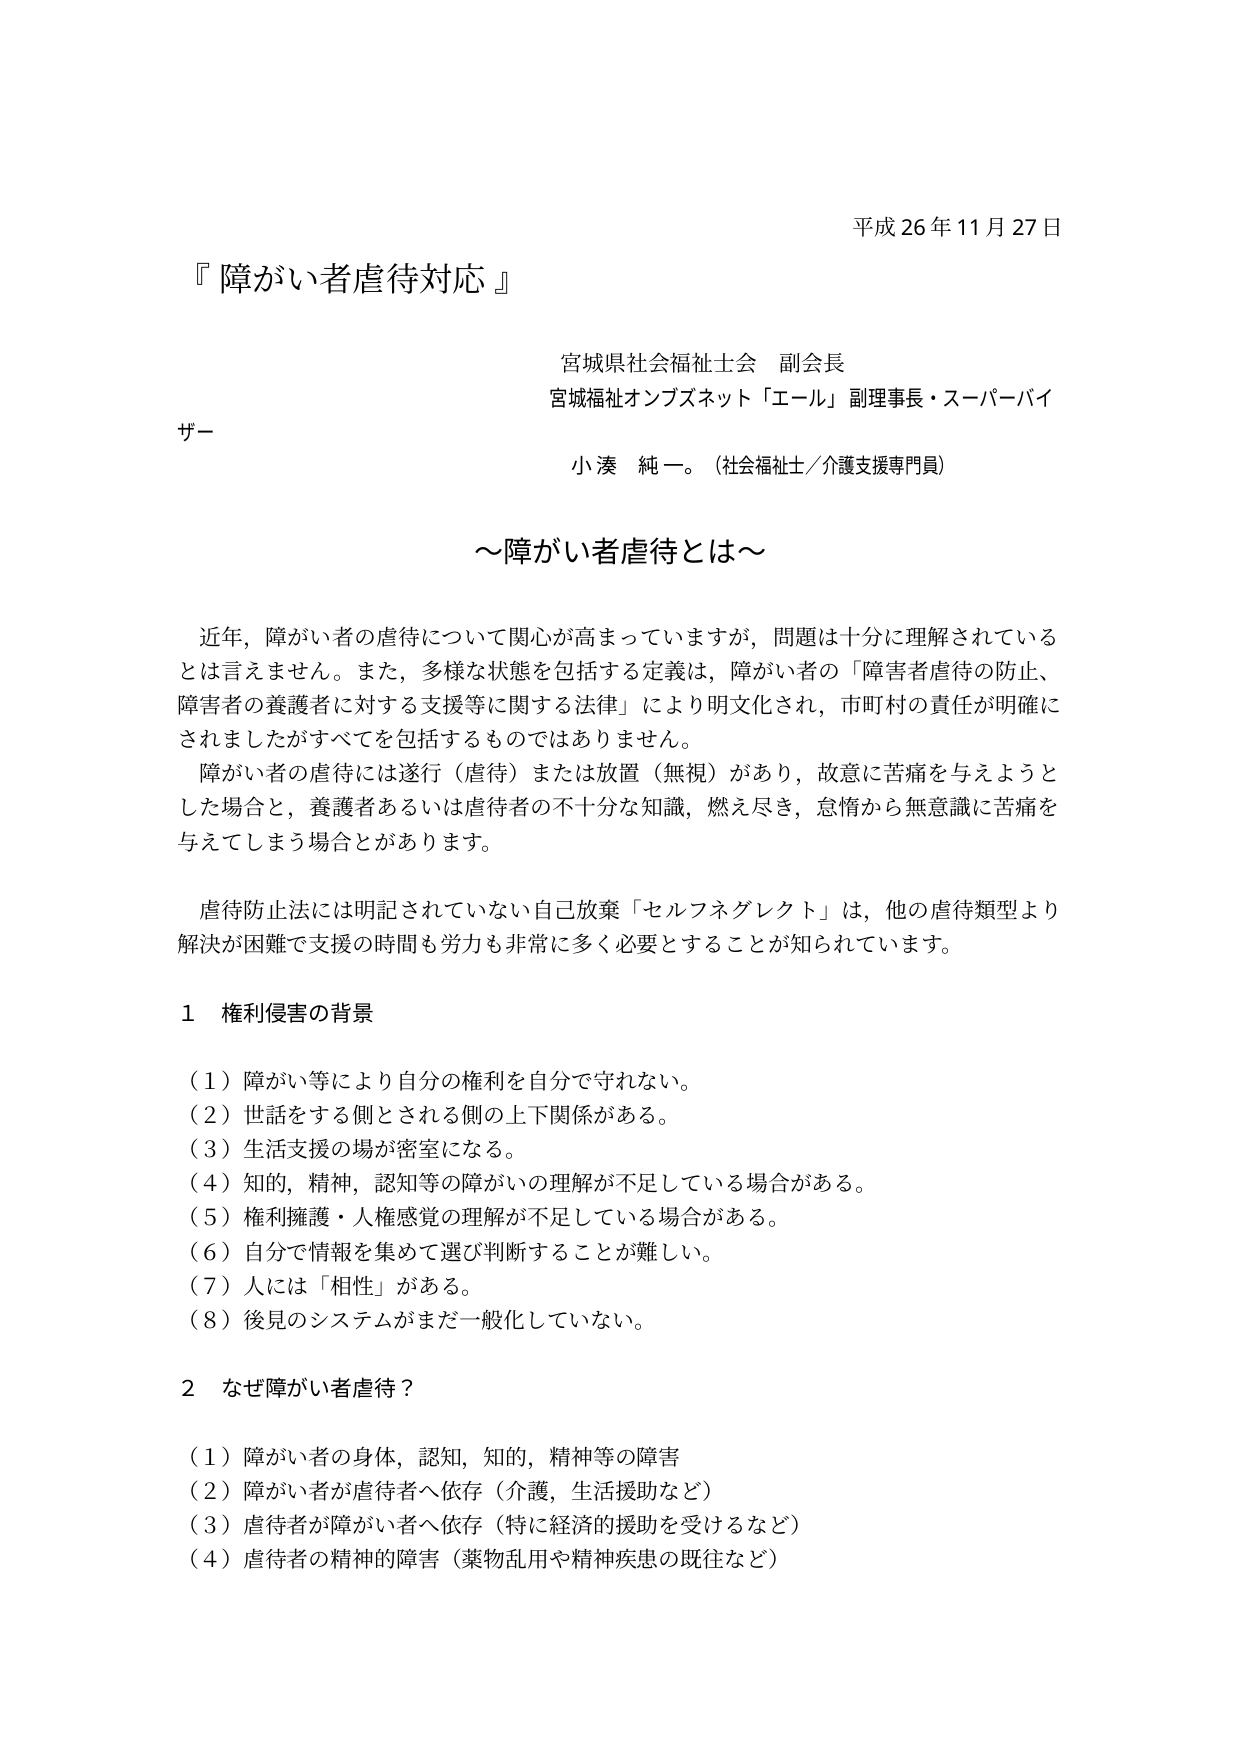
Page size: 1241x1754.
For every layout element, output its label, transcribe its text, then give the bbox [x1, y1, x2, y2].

text ２ なぜ障がい者虐待？ [177, 1370, 1063, 1404]
text 『 障がい者虐待対応 』 [177, 243, 1063, 311]
text 虐待防止法には明記されていない自己放棄「セルフネグレクト」は，他の虐待類型より解決が困難で支援の時間も労力も非常に多く必要とすることが知られています。 [177, 892, 1063, 960]
text （６）自分で情報を集めて選び判断することが難しい。 [177, 1233, 1063, 1268]
text （３）虐待者が障がい者へ依存（特に経済的援助を受けるなど） [177, 1507, 1063, 1541]
text （４）知的，精神，認知等の障がいの理解が不足している場合がある。 [177, 1165, 1063, 1199]
text （２）障がい者が虐待者へ依存（介護，生活援助など） [177, 1473, 1063, 1507]
text （４）虐待者の精神的障害（薬物乱用や精神疾患の既往など） [177, 1541, 1063, 1575]
text （５）権利擁護・人権感覚の理解が不足している場合がある。 [177, 1199, 1063, 1233]
text （１）障がい者の身体，認知，知的，精神等の障害 [177, 1438, 1063, 1473]
text 近年，障がい者の虐待について関心が高まっていますが，問題は十分に理解されているとは言えません。また，多様な状態を包括する定義は，障がい者の「障害者虐待の防止、障害者の養護者に対する支援等に関する法律」により明文化され，市町村の責任が明確にされましたがすべてを包括するものではありません。 [177, 618, 1063, 755]
text （２）世話をする側とされる側の上下関係がある。 [177, 1097, 1063, 1131]
text 平成26年11月27日 [177, 208, 1063, 243]
text １ 権利侵害の背景 [177, 994, 1063, 1028]
text 障がい者の虐待には遂行（虐待）または放置（無視）があり，故意に苦痛を与えようとした場合と，養護者あるいは虐待者の不十分な知識，燃え尽き，怠惰から無意識に苦痛を与えてしまう場合とがあります。 [177, 755, 1063, 858]
text 小 湊 純 一。（社会福祉士／介護支援専門員） [177, 448, 1063, 482]
text ～障がい者虐待とは～ [177, 516, 1063, 584]
text 宮城福祉オンブズネット「エール」 副理事長・スーパーバイザー [177, 379, 1063, 448]
text 宮城県社会福祉士会 副会長 [177, 345, 1063, 379]
text （８）後見のシステムがまだ一般化していない。 [177, 1302, 1063, 1336]
text （７）人には「相性」がある。 [177, 1268, 1063, 1302]
text （１）障がい等により自分の権利を自分で守れない。 [177, 1063, 1063, 1097]
text （３）生活支援の場が密室になる。 [177, 1131, 1063, 1165]
